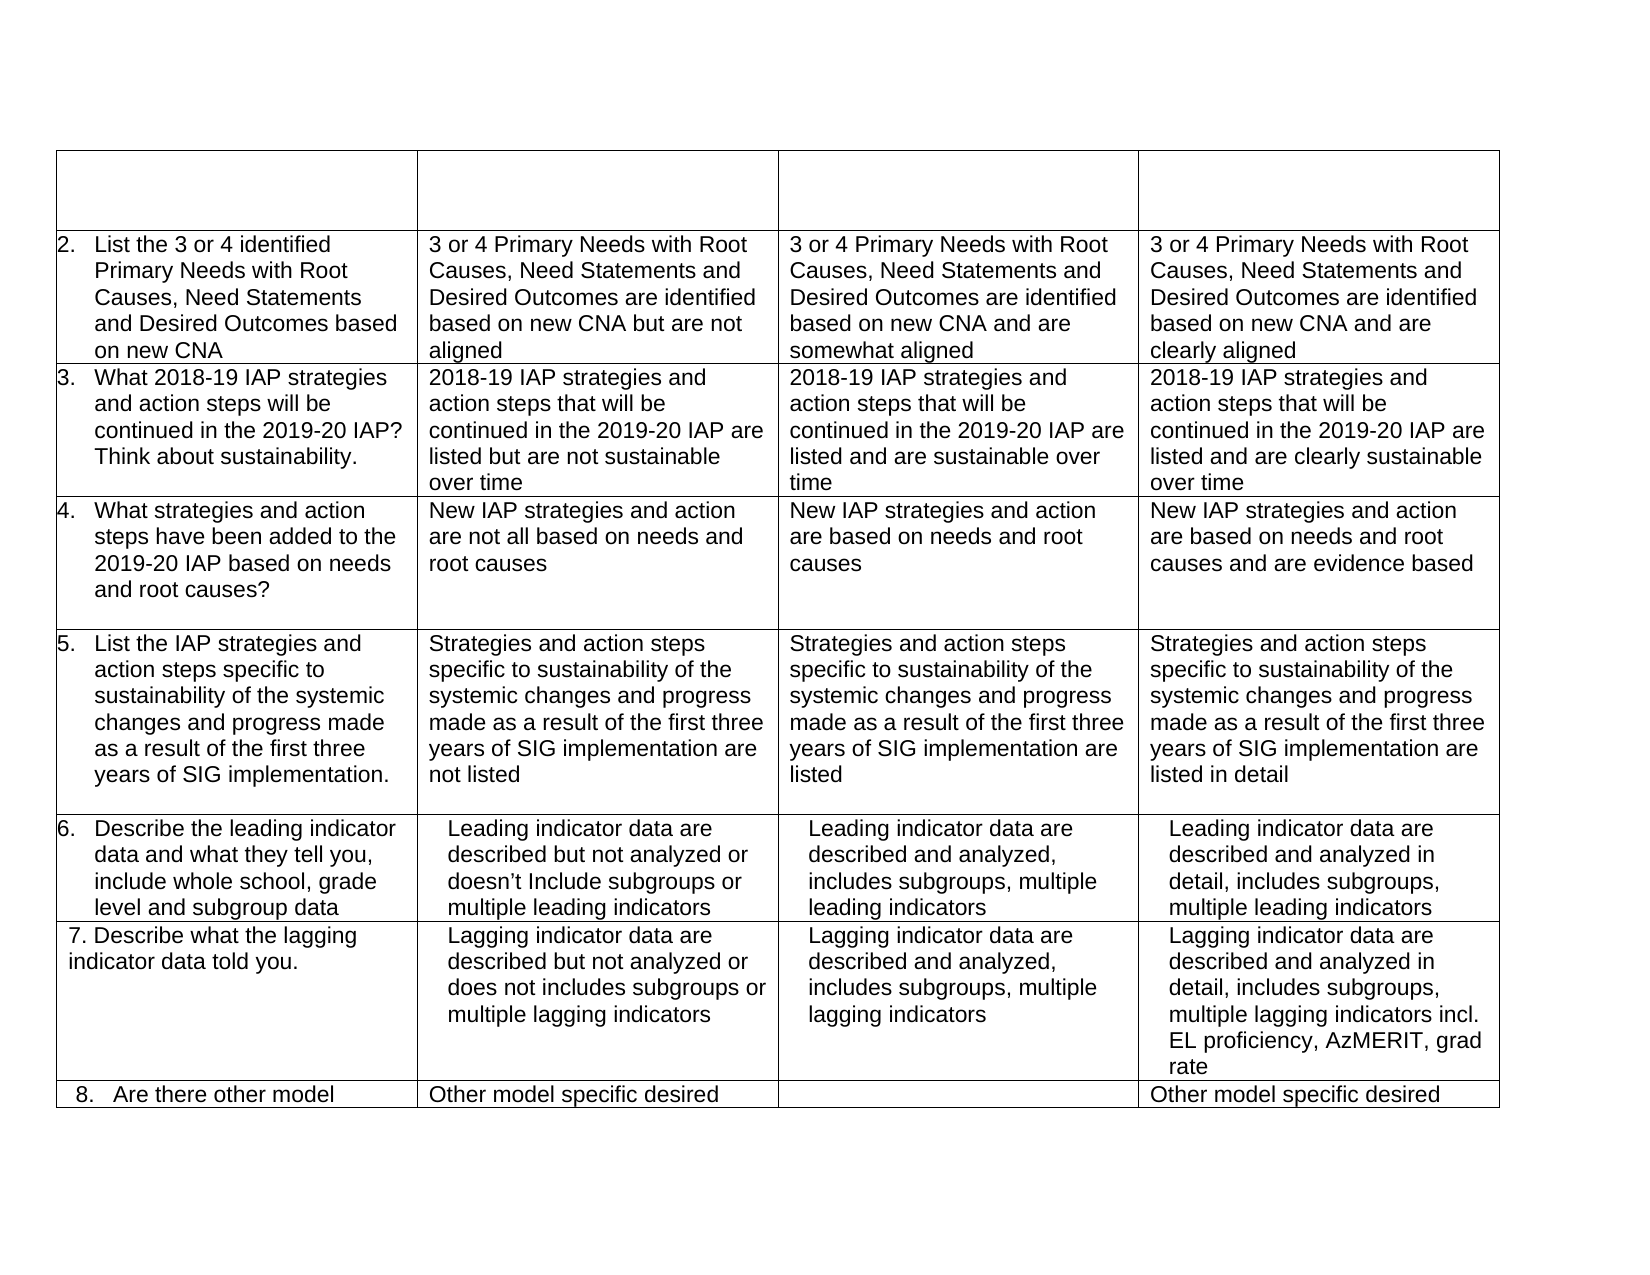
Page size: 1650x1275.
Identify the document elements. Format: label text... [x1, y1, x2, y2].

table_cell 2018-19 IAP strategies and action steps that will be continued in the 2019-20 IAP are listed but are not sustainable over time [418, 364, 778, 496]
table_cell 3 or 4 Primary Needs with Root Causes, Need Statements and Desired Outcomes are identified based on new CNA and are somewhat aligned [779, 231, 1138, 363]
table_cell 2018-19 IAP strategies and action steps that will be continued in the 2019-20 IAP are listed and are sustainable over time [779, 364, 1138, 496]
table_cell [1139, 1081, 1499, 1107]
table_cell Lagging indicator data are described but not analyzed or does not includes subgroups or multiple lagging indicators [418, 922, 778, 1080]
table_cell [57, 151, 417, 230]
table_cell Strategies and action steps specific to sustainability of the systemic changes and progress made as a result of the first three years of SIG implementation are listed [779, 630, 1138, 814]
table_cell [779, 1081, 1138, 1107]
table_cell Lagging indicator data are described and analyzed in detail, includes subgroups, multiple lagging indicators incl. EL proficiency, AzMERIT, grad rate [1139, 922, 1499, 1080]
table_cell List the 3 or 4 identified Primary Needs with Root Causes, Need Statements and Desired Outcomes based on new CNA [57, 231, 417, 363]
table_cell Leading indicator data are described and analyzed, includes subgroups, multiple leading indicators [779, 815, 1138, 921]
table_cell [57, 1081, 417, 1107]
table_cell What 2018-19 IAP strategies and action steps will be continued in the 2019-20 IAP? Think about sustainability. [57, 364, 417, 496]
table_cell New IAP strategies and action are based on needs and root causes and are evidence based [1139, 497, 1499, 628]
table_cell Strategies and action steps specific to sustainability of the systemic changes and progress made as a result of the first three years of SIG implementation are listed in detail [1139, 630, 1499, 814]
table_cell Leading indicator data are described but not analyzed or doesn’t Include subgroups or multiple leading indicators [418, 815, 778, 921]
table_cell Leading indicator data are described and analyzed in detail, includes subgroups, multiple leading indicators [1139, 815, 1499, 921]
table_cell Describe the leading indicator data and what they tell you, include whole school, grade level and subgroup data [57, 815, 417, 921]
table_cell What strategies and action steps have been added to the 2019-20 IAP based on needs and root causes? [57, 497, 417, 628]
table_cell 3 or 4 Primary Needs with Root Causes, Need Statements and Desired Outcomes are identified based on new CNA but are not aligned [418, 231, 778, 363]
table_cell 3 or 4 Primary Needs with Root Causes, Need Statements and Desired Outcomes are identified based on new CNA and are clearly aligned [1139, 231, 1499, 363]
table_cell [418, 151, 778, 230]
table_cell Strategies and action steps specific to sustainability of the systemic changes and progress made as a result of the first three years of SIG implementation are not listed [418, 630, 778, 814]
table_cell Lagging indicator data are described and analyzed, includes subgroups, multiple lagging indicators [779, 922, 1138, 1080]
table_cell 7. Describe what the lagging indicator data told you. [57, 922, 417, 1080]
table_cell 2018-19 IAP strategies and action steps that will be continued in the 2019-20 IAP are listed and are clearly sustainable over time [1139, 364, 1499, 496]
table_cell New IAP strategies and action are based on needs and root causes [779, 497, 1138, 628]
table_cell New IAP strategies and action are not all based on needs and root causes [418, 497, 778, 628]
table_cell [779, 151, 1138, 230]
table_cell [418, 1081, 778, 1107]
table_cell List the IAP strategies and action steps specific to sustainability of the systemic changes and progress made as a result of the first three years of SIG implementation. [57, 630, 417, 814]
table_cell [1139, 151, 1499, 230]
